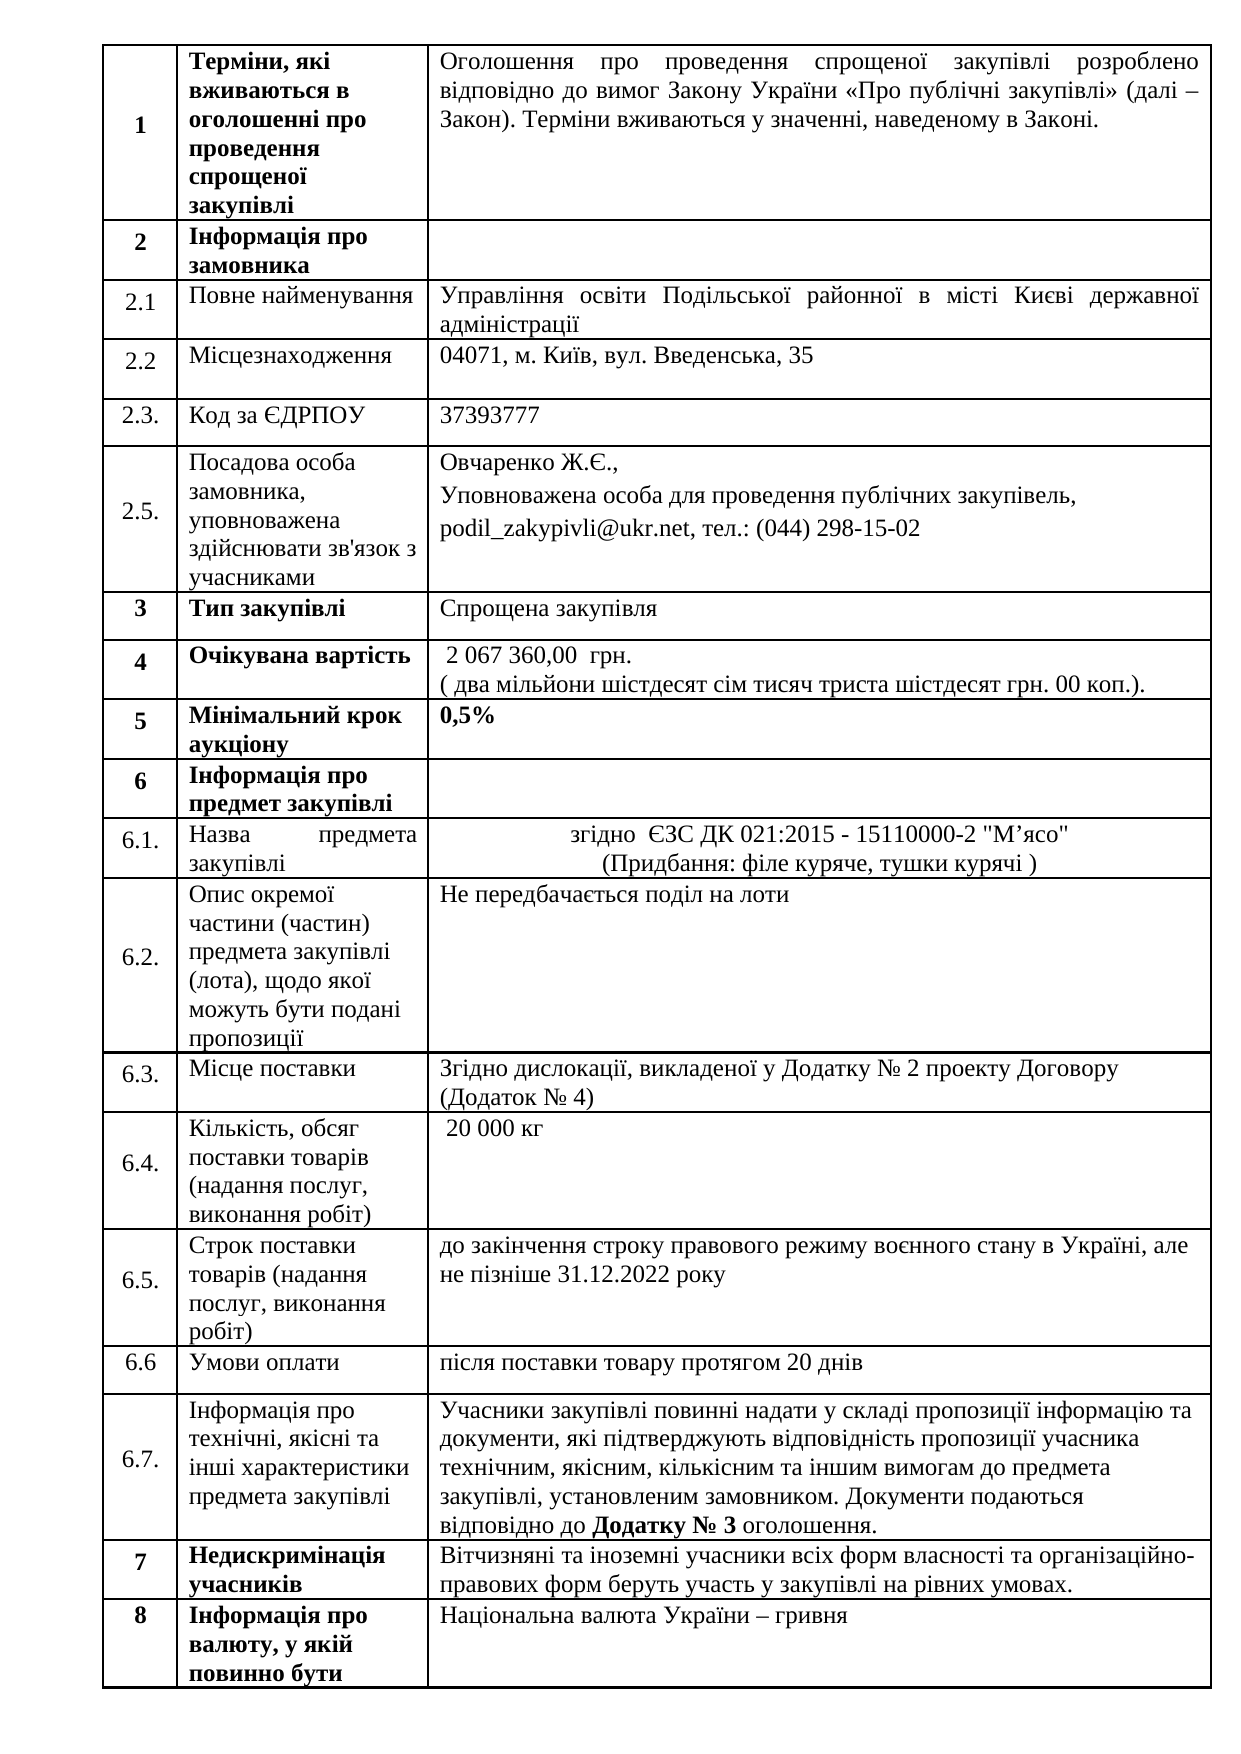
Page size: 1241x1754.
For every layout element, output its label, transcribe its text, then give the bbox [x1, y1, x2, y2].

table_cell [429, 760, 1210, 817]
table_cell 04071, м. Київ, вул. Введенська, 35 [429, 340, 1210, 398]
table_cell 6.6 [104, 1347, 176, 1393]
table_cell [429, 1600, 1210, 1686]
table_cell до закінчення строку правового режиму воєнного стану в Україні, але не пізніше 31.12.2022 року [429, 1230, 1210, 1345]
table_cell [429, 221, 1210, 278]
table_cell 0,5% [429, 700, 1210, 758]
table_cell 6.4. [104, 1113, 176, 1228]
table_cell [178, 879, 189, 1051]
table_cell 6 [104, 760, 176, 817]
table_cell Повне найменування [178, 281, 427, 338]
table_cell Тип закупівлі [178, 593, 427, 638]
table_cell 2 [104, 221, 176, 278]
table_cell Інформація про замовника [310, 221, 427, 278]
table_cell 8 [104, 1600, 176, 1686]
table_cell 6.3. [104, 1054, 176, 1111]
table_cell Згідно дислокації, викладеної у Додатку № 2 проекту Договору (Додаток № 4) [429, 1054, 1210, 1111]
table_cell Інформація про предмет закупівлі [178, 760, 427, 817]
table_cell Не передбачається поділ на лоти [429, 879, 1210, 1051]
table_cell Назва предмета закупівлі [178, 819, 427, 877]
table_cell Місце поставки [178, 1054, 427, 1111]
table_cell Недискримінація учасників [302, 1541, 427, 1598]
table_cell Овчаренко Ж.Є., Уповноважена особа для проведення публічних закупівель, podil_zakypivli@ukr.net, тел.: (044) 298-15-02 [429, 447, 1210, 591]
table_cell 2.2 [104, 340, 176, 398]
table_cell Місцезнаходження [178, 340, 427, 398]
table_cell Спрощена закупівля [429, 593, 1210, 638]
table_cell Код за ЄДРПОУ [178, 400, 427, 445]
table_cell Учасники закупівлі повинні надати у складі пропозиції інформацію та документи, які підтверджують відповідність пропозиції учасника технічним, якісним, кількісним та іншим вимогам до предмета закупівлі, установленим замовником. Документи подаються відповідно до Додатку № 3 оголошення. [429, 1395, 1210, 1538]
table_cell 2.3. [104, 400, 176, 445]
table_cell 4 [104, 641, 176, 698]
table_cell Управління освіти Подільської районної в місті Києві державної адміністрації [429, 281, 1210, 338]
table_cell 37393777 [429, 400, 1210, 445]
table_cell Посадова особа замовника, уповноважена здійснювати зв'язок з учасниками [178, 447, 427, 591]
table_cell 2 067 360,00 грн. ( два мільйони шістдесят сім тисяч триста шістдесят грн. 00 коп.). [429, 641, 1210, 698]
table_cell 20 000 кг [429, 1113, 1210, 1228]
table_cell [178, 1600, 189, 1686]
table_cell 6.7. [104, 1395, 176, 1538]
table_cell 6.1. [104, 819, 176, 877]
table_cell Умови оплати [178, 1347, 427, 1393]
table_cell Опис окремої частини (частин) предмета закупівлі (лота), щодо якої можуть бути подані пропозиції [303, 879, 427, 1051]
table_cell Терміни, які вживаються в оголошенні про проведення спрощеної закупівлі [178, 46, 427, 219]
table_cell 6.2. [104, 879, 176, 1051]
table_cell Вітчизняні та іноземні учасники всіх форм власності та організаційно-правових форм беруть участь у закупівлі на рівних умовах. [429, 1541, 1210, 1598]
table_cell Оголошення про проведення спрощеної закупівлі розроблено відповідно до вимог Закону України «Про публічні закупівлі» (далі – Закон). Терміни вживаються у значенні, наведеному в Законі. [429, 46, 1210, 219]
table_cell Кількість, обсяг поставки товарів (надання послуг, виконання робіт) [178, 1113, 427, 1228]
table_cell 3 [104, 593, 176, 638]
table_cell Інформація про валюту, у якій повинно бути розраховано та зазначено ціну пропозиції [342, 1600, 427, 1686]
table_cell 2.5. [104, 447, 176, 591]
table_cell після поставки товару протягом 20 днів [429, 1347, 1210, 1393]
table_cell 5 [104, 700, 176, 758]
table_cell 6.5. [104, 1230, 176, 1345]
table_cell Очікувана вартість [178, 641, 427, 698]
table_cell 7 [104, 1541, 176, 1598]
table_cell Строк поставки товарів (надання послуг, виконання робіт) [252, 1230, 427, 1345]
table_cell згідно ЄЗС ДК 021:2015 - 15110000-2 "М’ясо" (Придбання: філе куряче, тушки курячі ) [429, 819, 1210, 877]
table_cell 2.1 [104, 281, 176, 338]
table_cell Інформація про технічні, якісні та інші характеристики предмета закупівлі [178, 1395, 427, 1538]
table_cell 1 [104, 46, 176, 219]
table_cell Мінімальний крок аукціону [178, 700, 427, 758]
